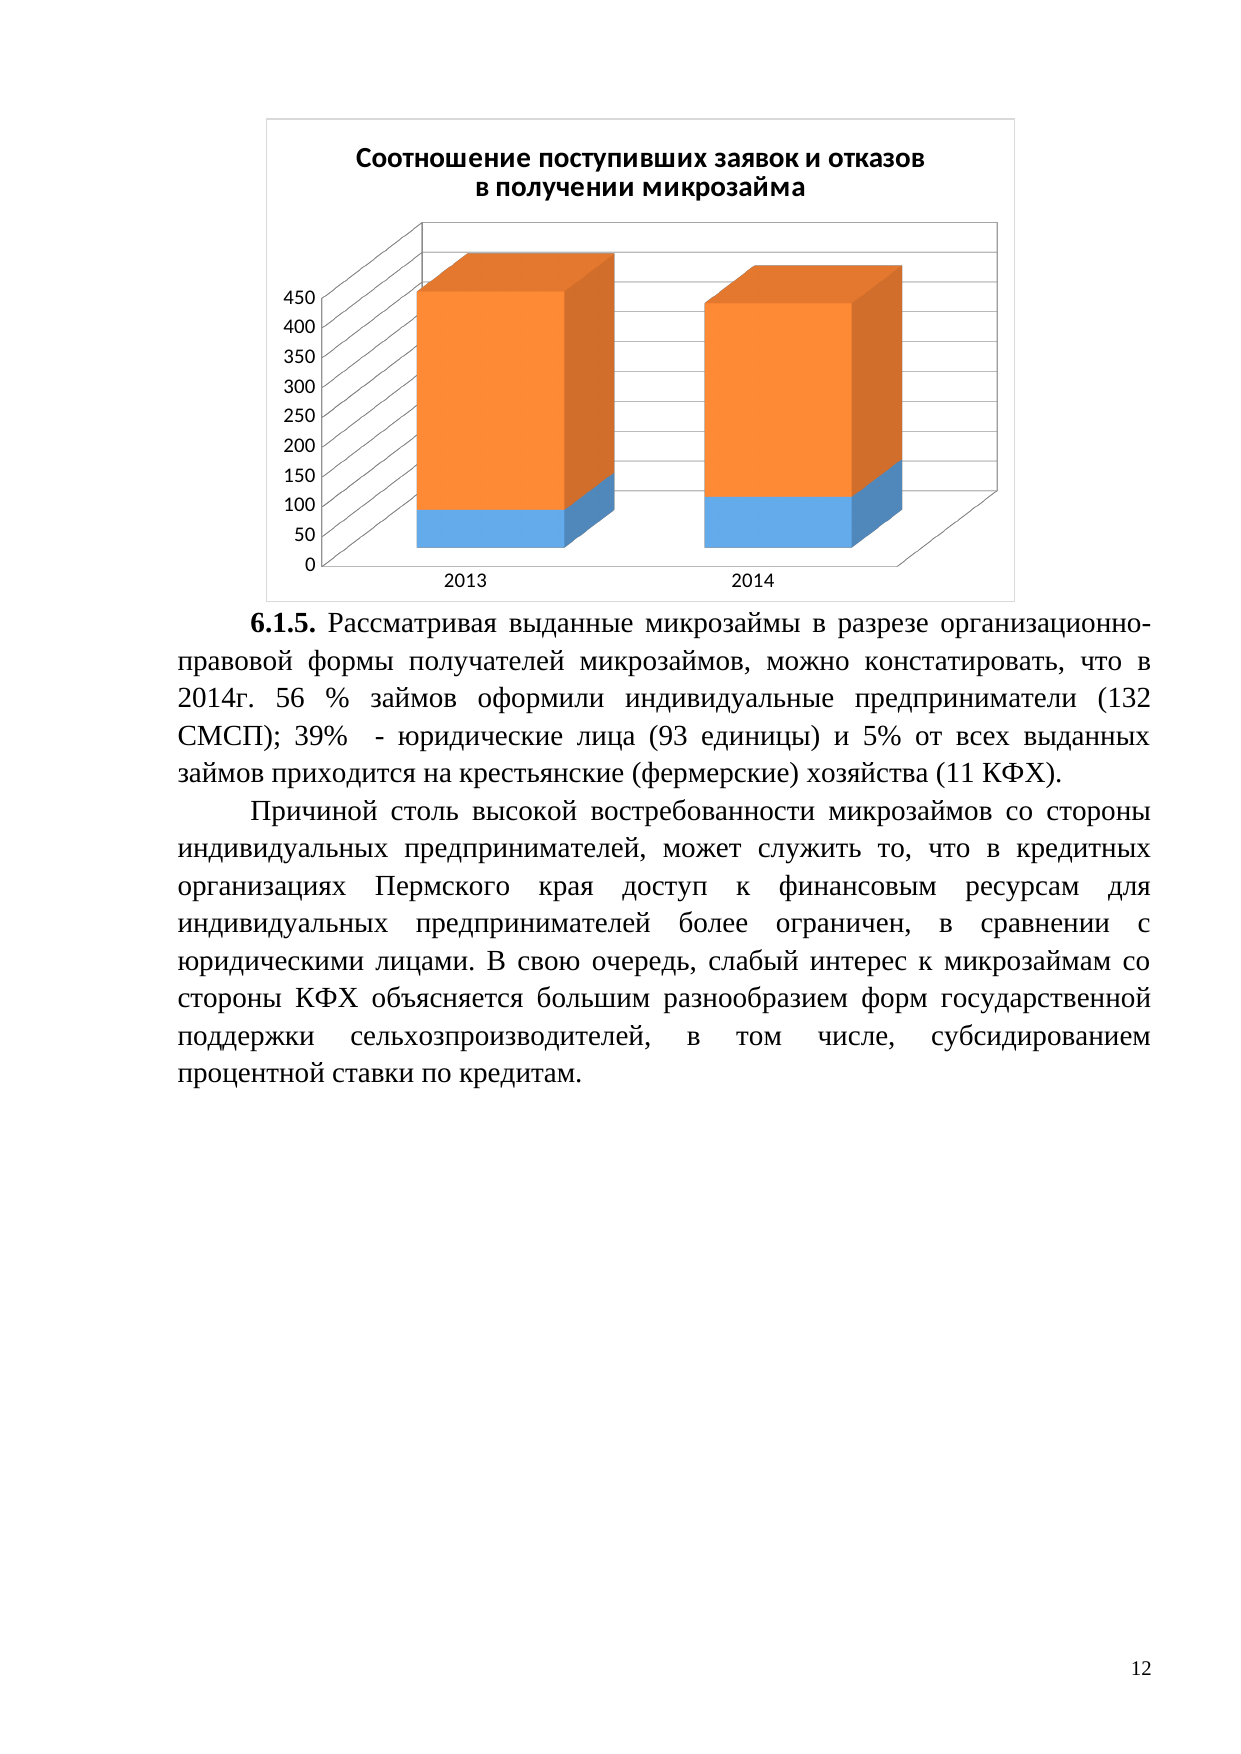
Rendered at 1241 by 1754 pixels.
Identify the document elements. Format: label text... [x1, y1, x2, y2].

text 6.1.5. Рассматривая выданные микрозаймы в разрезе организационно-правовой формы получателей микрозаймов, можно констатировать, что в 2014г. 56 % займов оформили индивидуальные предприниматели (132 СМСП); 39% - юридические лица (93 единицы) и 5% от всех выданных займов приходится на крестьянские (фермерские) хозяйства (11 КФХ). [177, 118, 1152, 790]
text Причиной столь высокой востребованности микрозаймов со стороны индивидуальных предпринимателей, может служить то, что в кредитных организациях Пермского края доступ к финансовым ресурсам для индивидуальных предпринимателей более ограничен, в сравнении с юридическими лицами. В свою очередь, слабый интерес к микрозаймам со стороны КФХ объясняется большим разнообразием форм государственной поддержки сельхозпроизводителей, в том числе, субсидированием процентной ставки по кредитам. [177, 790, 1152, 1090]
